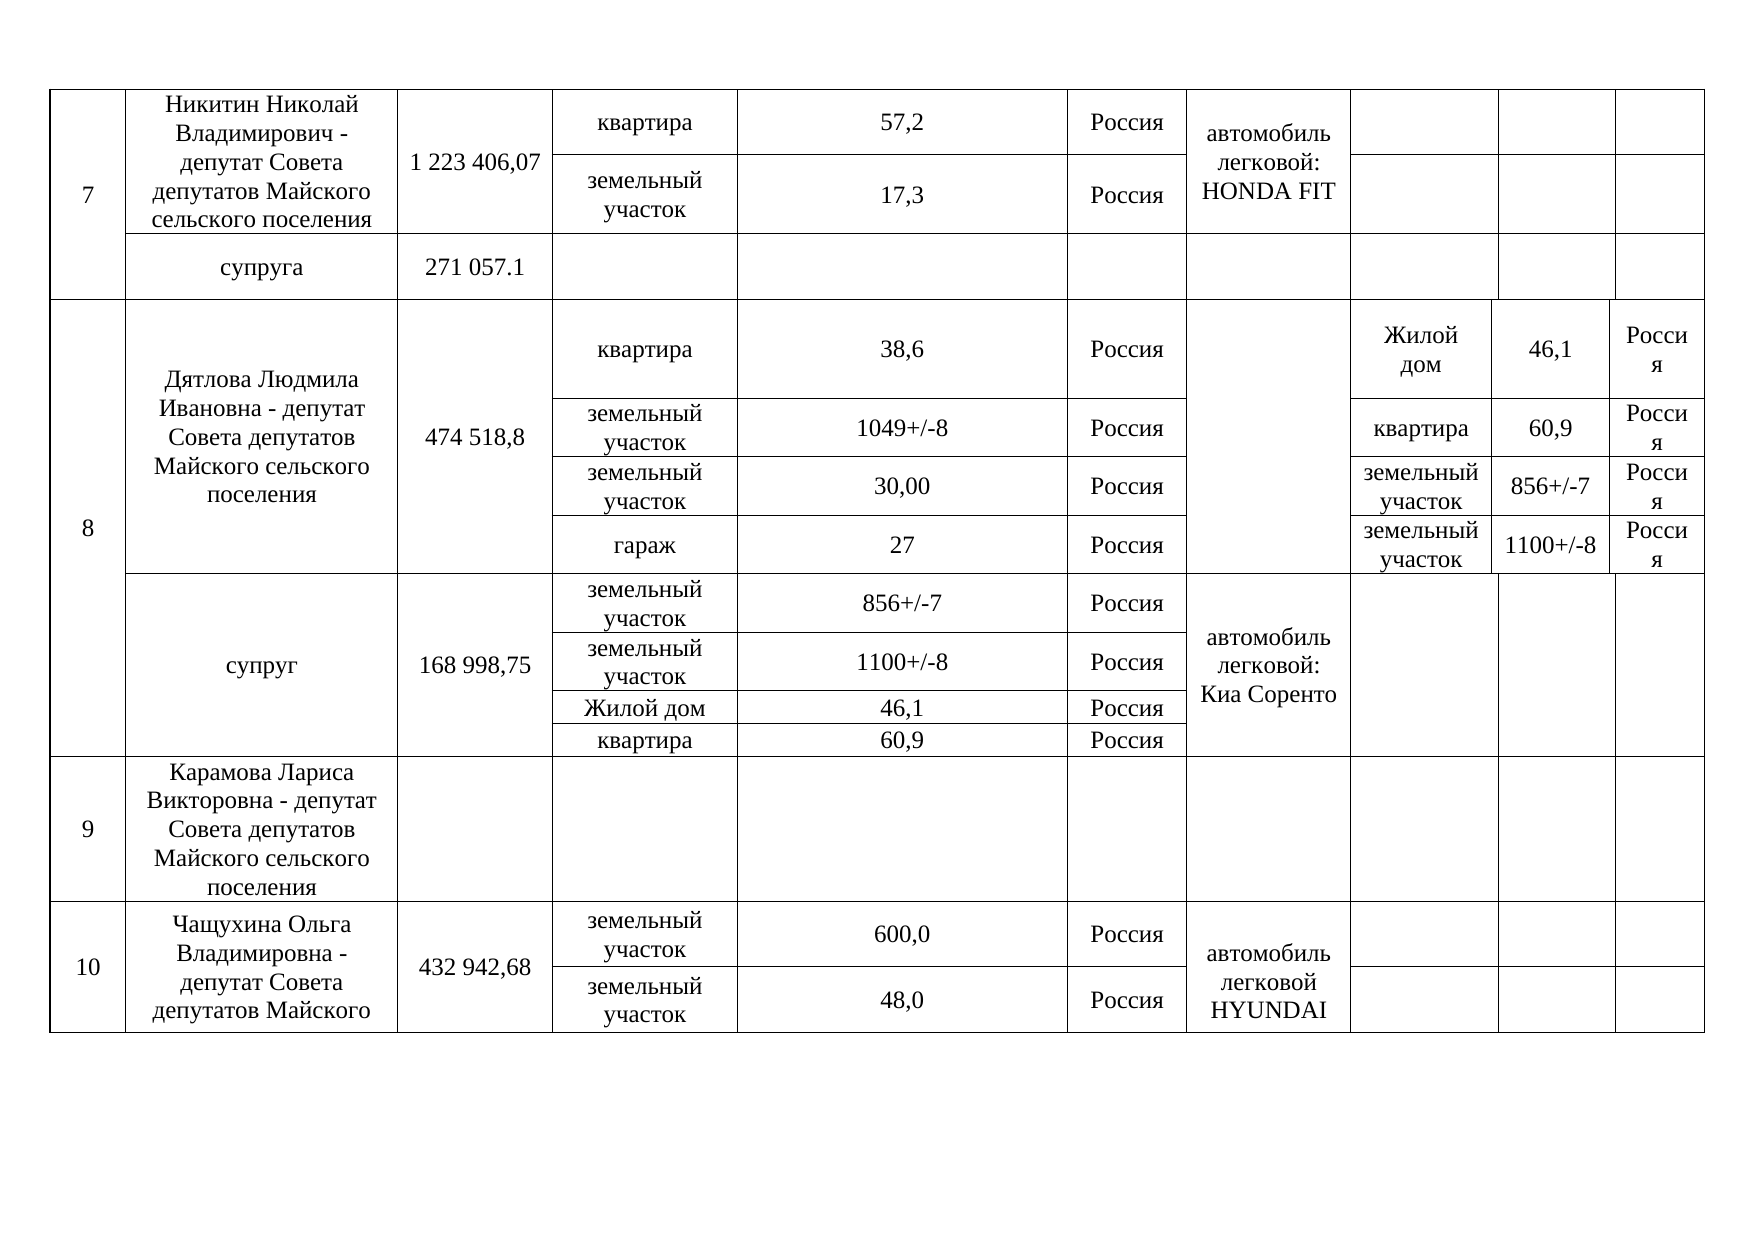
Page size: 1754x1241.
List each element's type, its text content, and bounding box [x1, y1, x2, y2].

table_cell 1049+/-8 [738, 399, 1067, 456]
table_cell [1068, 757, 1186, 901]
table_cell Россия [1068, 155, 1186, 233]
table_cell 10 [51, 902, 125, 1032]
table_cell [1351, 90, 1498, 154]
table_cell Россия [1068, 902, 1186, 966]
table_cell Россия [1068, 691, 1186, 723]
table_cell 474 518,8 [398, 300, 552, 573]
table_cell Россия [1610, 300, 1704, 397]
table_cell [1351, 902, 1498, 966]
table_cell автомобиль легковой: HONDA FIT [1187, 90, 1350, 233]
table_cell земельный участок [553, 399, 737, 456]
table_cell 57,2 [738, 90, 1067, 154]
table_cell земельный участок [553, 457, 737, 514]
table_cell 46,1 [1492, 300, 1609, 397]
table_cell земельный участок [1351, 457, 1491, 514]
table_cell [1499, 967, 1615, 1032]
table_cell Россия [1610, 516, 1704, 573]
table_cell 600,0 [738, 902, 1067, 966]
table_cell гараж [553, 516, 737, 573]
table_cell квартира [553, 300, 737, 397]
table_cell [1187, 757, 1350, 901]
table_cell 60,9 [738, 724, 1067, 756]
table_cell [1499, 574, 1615, 756]
table_cell 38,6 [738, 300, 1067, 397]
table_cell 46,1 [738, 691, 1067, 723]
table_cell 856+/-7 [738, 574, 1067, 632]
table_cell Россия [1068, 574, 1186, 632]
table_cell супруга [126, 234, 397, 299]
table_cell земельный участок [553, 155, 737, 233]
table_cell Карамова Лариса Викторовна - депутат Совета депутатов Майского сельского поселения [126, 757, 397, 901]
table_cell супруг [126, 574, 397, 756]
table_cell Никитин Николай Владимирович - депутат Совета депутатов Майского сельского поселения [126, 90, 397, 233]
table_cell [553, 234, 737, 299]
table_cell квартира [1351, 399, 1491, 456]
table_cell 8 [51, 300, 125, 756]
table_cell Россия [1068, 90, 1186, 154]
table_cell 27 [738, 516, 1067, 573]
table_cell земельный участок [553, 633, 737, 690]
table_cell земельный участок [1351, 516, 1491, 573]
table_cell [1187, 300, 1350, 573]
table_cell 48,0 [738, 967, 1067, 1032]
table_cell Россия [1068, 399, 1186, 456]
table_cell Россия [1068, 633, 1186, 690]
table_cell [1499, 90, 1615, 154]
table_cell Россия [1068, 724, 1186, 756]
table_cell 7 [51, 90, 125, 299]
table_cell земельный участок [553, 902, 737, 966]
table_cell [738, 757, 1067, 901]
table_cell квартира [553, 724, 737, 756]
table_cell автомобиль легковой HYUNDAI GETZ GL [1187, 902, 1350, 1032]
table_cell квартира [553, 90, 737, 154]
table_cell Россия [1068, 516, 1186, 573]
table_cell [1351, 757, 1498, 901]
table_cell [1616, 902, 1704, 966]
table_cell 1100+/-8 [738, 633, 1067, 690]
table_cell Жилой дом [1351, 300, 1491, 397]
table_cell 9 [51, 757, 125, 901]
table_cell 856+/-7 [1492, 457, 1609, 514]
table_cell автомобиль легковой: Киа Соренто [1187, 574, 1350, 756]
table_cell Дятлова Людмила Ивановна - депутат Совета депутатов Майского сельского поселения [126, 300, 397, 573]
table_cell Чащухина Ольга Владимировна - депутат Совета депутатов Майского сельского поселения [126, 902, 397, 1032]
table_cell [1068, 234, 1186, 299]
table_cell Россия [1610, 399, 1704, 456]
table_cell [1187, 234, 1350, 299]
table_cell [1499, 902, 1615, 966]
table_cell [1616, 90, 1704, 154]
table_cell [1351, 234, 1498, 299]
table_cell Россия [1068, 967, 1186, 1032]
table_cell 432 942,68 [398, 902, 552, 1032]
table_cell Россия [1068, 457, 1186, 514]
table_cell [1499, 234, 1615, 299]
table_cell [1616, 574, 1704, 756]
table_cell Россия [1610, 457, 1704, 514]
table_cell [1351, 574, 1498, 756]
table_cell Жилой дом [553, 691, 737, 723]
table_cell [1616, 757, 1704, 901]
table_cell [1499, 155, 1615, 233]
table_cell [1351, 967, 1498, 1032]
table_cell 30,00 [738, 457, 1067, 514]
table_cell 1 223 406,07 [398, 90, 552, 233]
table_cell [1616, 967, 1704, 1032]
table_cell Россия [1068, 300, 1186, 397]
table_cell земельный участок [553, 967, 737, 1032]
table_cell [1616, 234, 1704, 299]
table_cell 1100+/-8 [1492, 516, 1609, 573]
table_cell [553, 757, 737, 901]
table_cell 271 057.1 [398, 234, 552, 299]
table_cell 60,9 [1492, 399, 1609, 456]
table_cell [1616, 155, 1704, 233]
table_cell [738, 234, 1067, 299]
table_cell 17,3 [738, 155, 1067, 233]
table_cell земельный участок [553, 574, 737, 632]
table_cell [1499, 757, 1615, 901]
table_cell [1351, 155, 1498, 233]
table_cell [398, 757, 552, 901]
table_cell 168 998,75 [398, 574, 552, 756]
